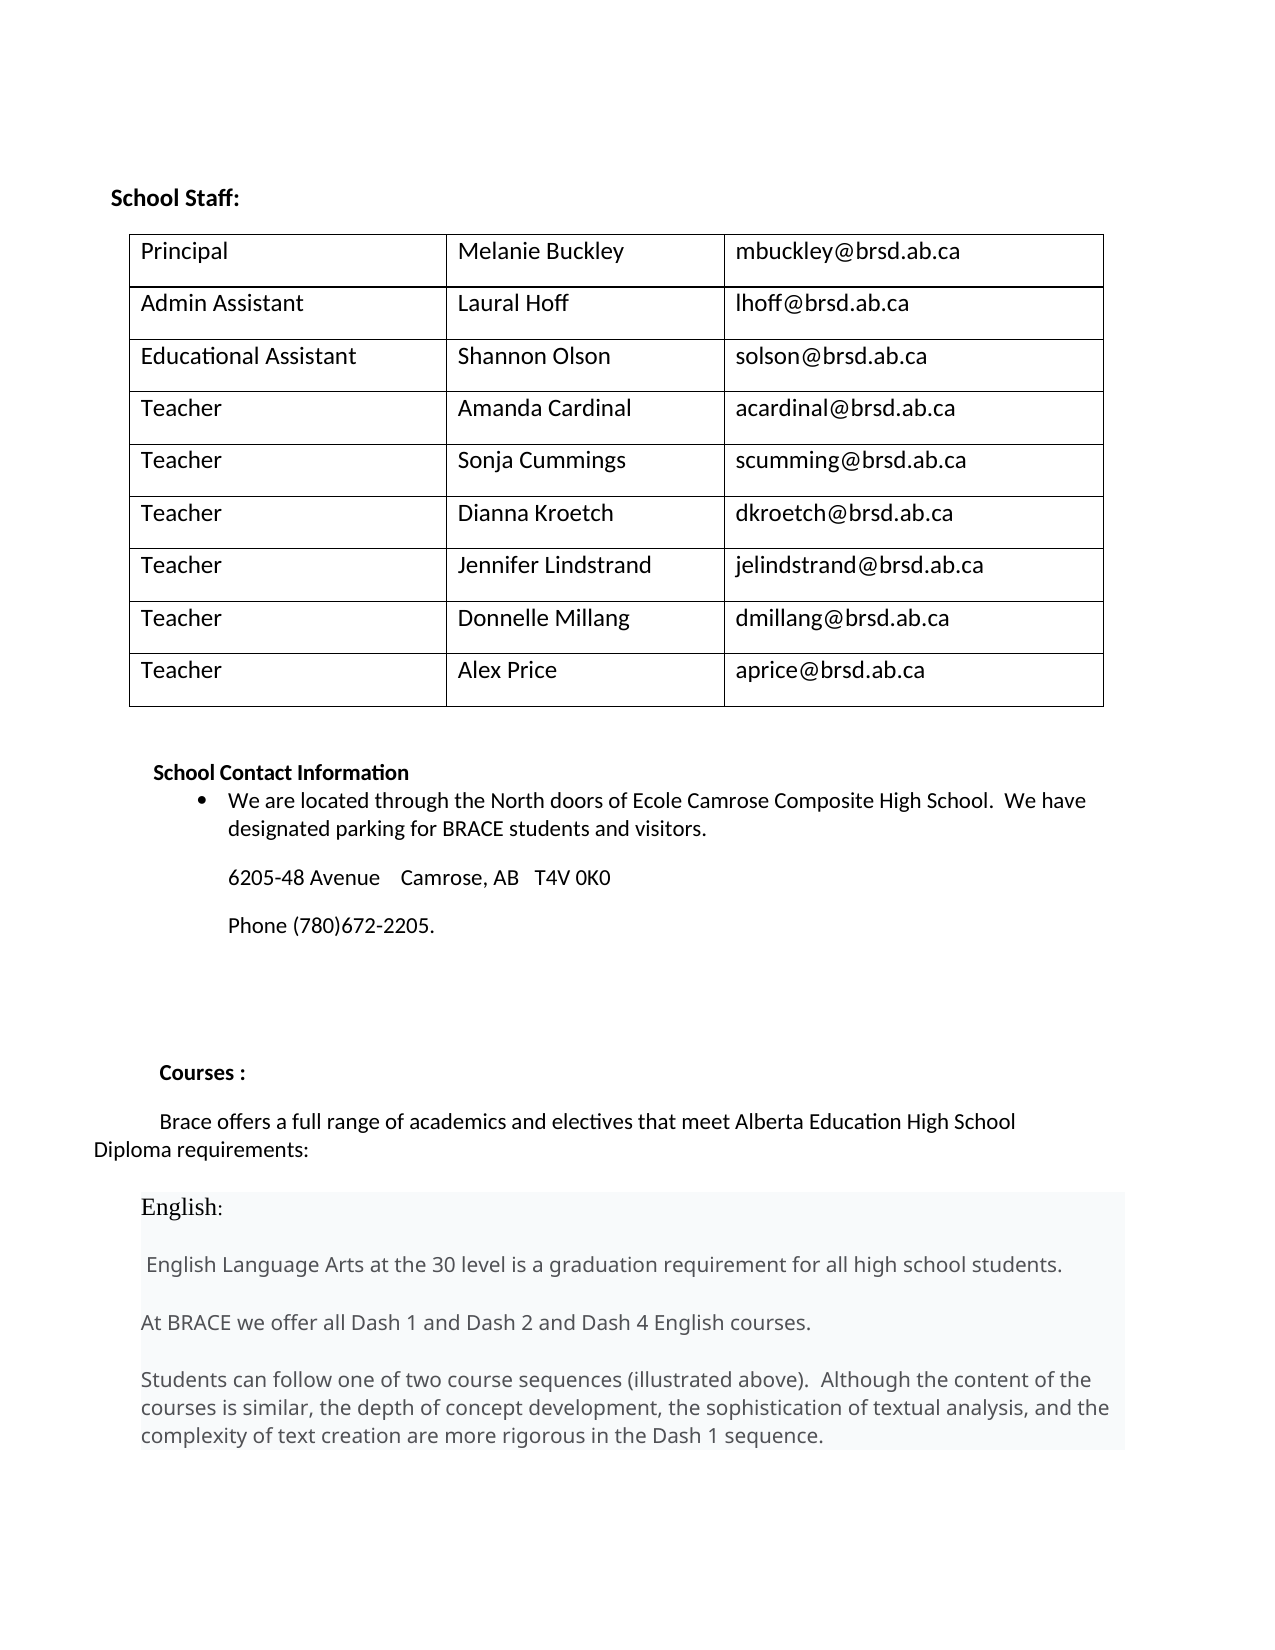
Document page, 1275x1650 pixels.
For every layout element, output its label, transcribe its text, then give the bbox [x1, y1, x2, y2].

table_cell Admin Assistant [130, 288, 446, 339]
table_cell solson@brsd.ab.ca [725, 340, 1103, 391]
list Phone (780)672-2205. [228, 912, 1099, 940]
table_header Principal [130, 235, 446, 286]
list 6205-48 Avenue Camrose, AB T4V 0K0 [228, 863, 1099, 891]
table_cell dkroetch@brsd.ab.ca [725, 497, 1103, 548]
table_cell Alex Price [447, 654, 724, 706]
table_cell aprice@brsd.ab.ca [725, 654, 1103, 706]
text At BRACE we offer all Dash 1 and Dash 2 and Dash 4 English courses. Students can follow one of two course sequences (illustrated above). Although the content of the courses is similar, the depth of concept development, the sophistication of textual analysis, and the complexity of text creation are more rigorous in the Dash 1 sequence. [141, 1308, 1125, 1450]
table_cell Donnelle Millang [447, 602, 724, 653]
table_cell Dianna Kroetch [447, 497, 724, 548]
table_cell scumming@brsd.ab.ca [725, 445, 1103, 496]
table_cell lhoff@brsd.ab.ca [725, 288, 1103, 339]
table_cell Teacher [130, 497, 446, 548]
list Brace offers a full range of academics and electives that meet Alberta Education High School Diploma requirements: [94, 1107, 1099, 1163]
table_cell jelindstrand@brsd.ab.ca [725, 549, 1103, 601]
table_header mbuckley@brsd.ab.ca [725, 235, 1103, 286]
table_cell Educational Assistant [130, 340, 446, 391]
text English Language Arts at the 30 level is a graduation requirement for all high school students. [141, 1250, 1125, 1279]
table_cell Shannon Olson [447, 340, 724, 391]
list We are located through the North doors of Ecole Camrose Composite High School. We have designated parking for BRACE students and visitors. [198, 786, 1099, 842]
table_cell Laural Hoff [447, 288, 724, 339]
table_cell dmillang@brsd.ab.ca [725, 602, 1103, 653]
table_cell Teacher [130, 392, 446, 443]
list Courses : [94, 1058, 1099, 1086]
table_cell Amanda Cardinal [447, 392, 724, 443]
table_cell Teacher [130, 602, 446, 653]
text School Staff: [111, 183, 1125, 213]
text English: [141, 1192, 1125, 1221]
table_cell Jennifer Lindstrand [447, 549, 724, 601]
table_cell Teacher [130, 445, 446, 496]
subtitle School Contact Information [153, 758, 1125, 786]
table_cell Sonja Cummings [447, 445, 724, 496]
table_cell Teacher [130, 654, 446, 706]
table_header Melanie Buckley [447, 235, 724, 286]
table_cell acardinal@brsd.ab.ca [725, 392, 1103, 443]
table_cell Teacher [130, 549, 446, 601]
